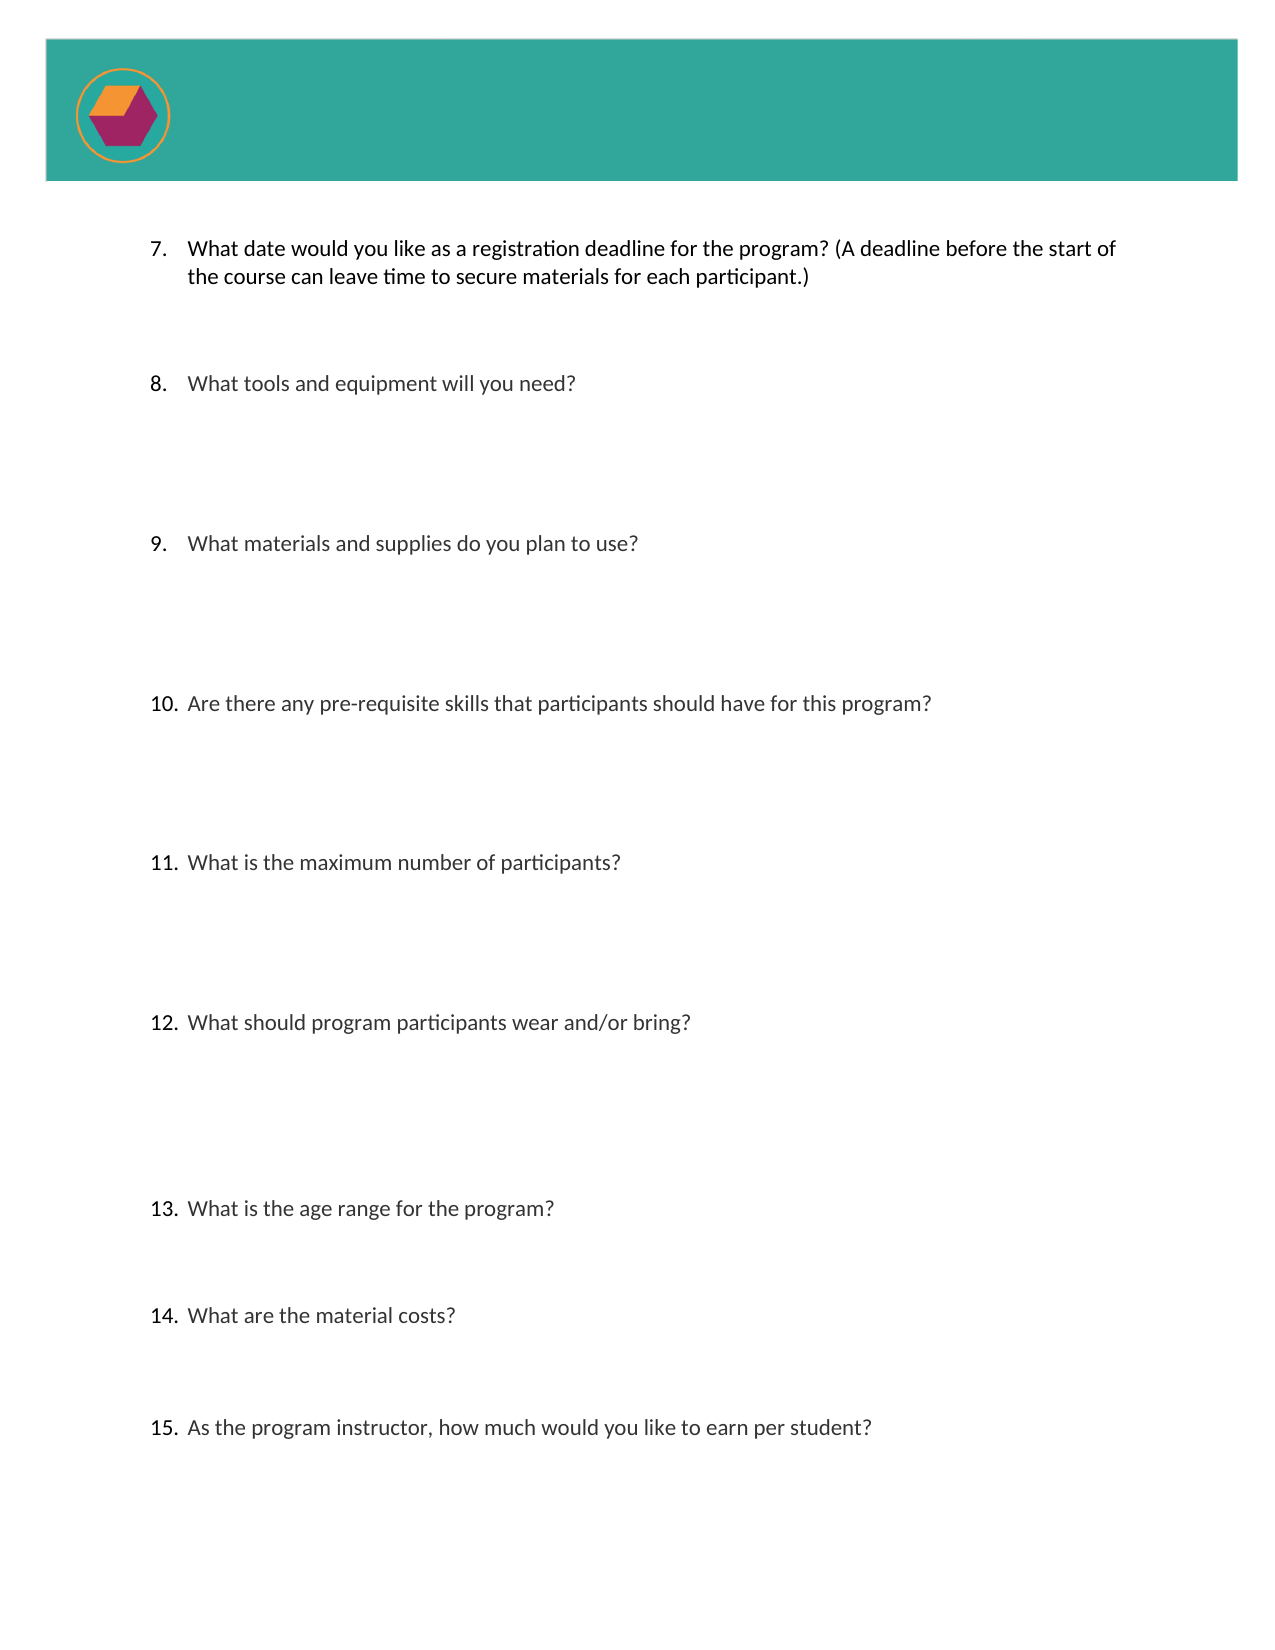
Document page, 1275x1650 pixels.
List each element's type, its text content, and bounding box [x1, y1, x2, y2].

list What materials and supplies do you plan to use? [150, 529, 1125, 557]
list What is the age range for the program? [150, 1194, 1125, 1222]
list As the program instructor, how much would you like to earn per student? [150, 1413, 1125, 1442]
list What should program participants wear and/or bring? [150, 1008, 1125, 1036]
list What is the maximum number of participants? [150, 848, 1125, 876]
list What are the material costs? [150, 1301, 1125, 1329]
list Are there any pre-requisite skills that participants should have for this program? [150, 689, 1125, 717]
list What tools and equipment will you need? [150, 369, 1125, 397]
list What date would you like as a registration deadline for the program? (A deadline before the start of the course can leave time to secure materials for each participant.) [150, 234, 1125, 290]
picture [45, 38, 1238, 182]
